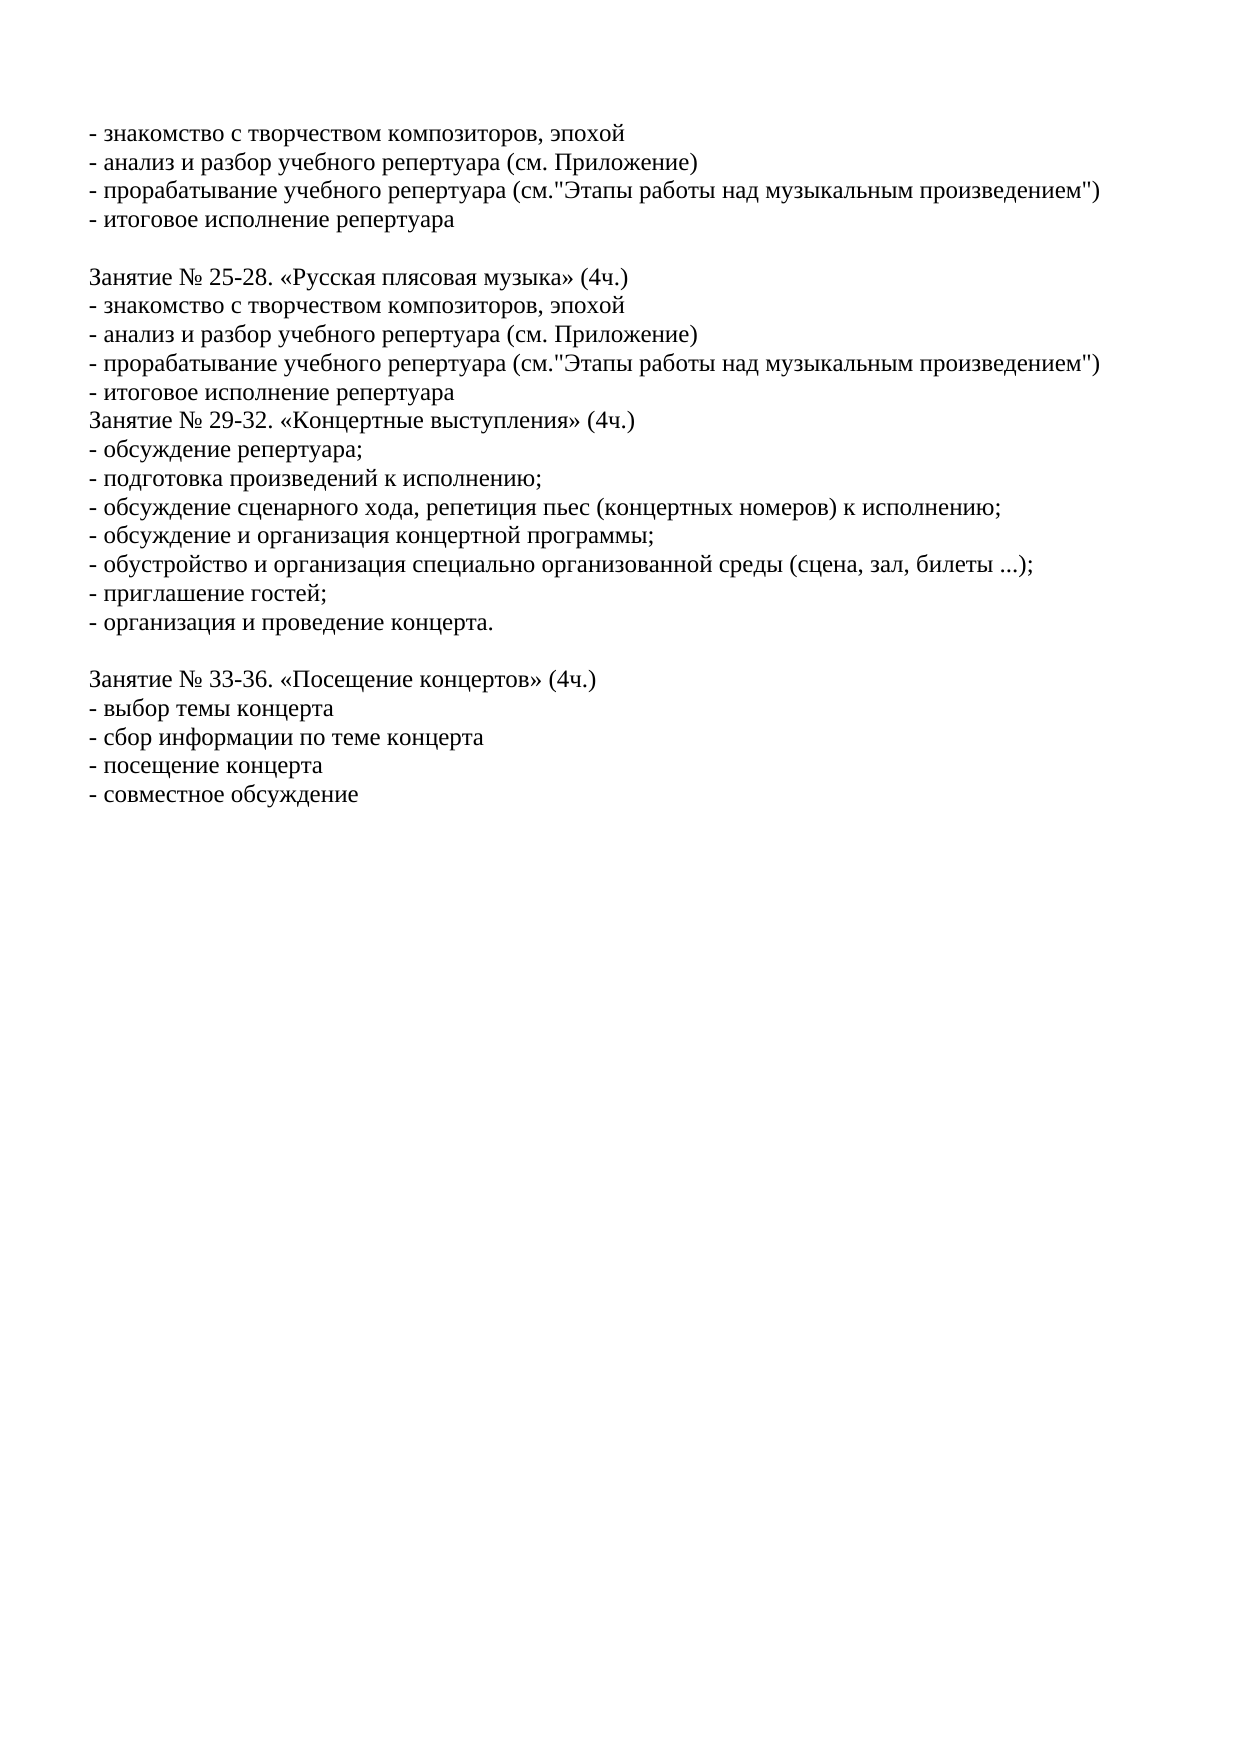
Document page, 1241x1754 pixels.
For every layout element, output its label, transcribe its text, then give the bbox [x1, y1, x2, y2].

text - прорабатывание учебного репертуара (см."Этапы работы над музыкальным произведением") [89, 348, 1152, 377]
text - итоговое исполнение репертуара [89, 204, 1152, 233]
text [89, 176, 1152, 204]
text - знакомство с творчеством композиторов, эпохой [89, 291, 1152, 319]
text - подготовка произведений к исполнению; [89, 463, 1152, 492]
text - обсуждение и организация концертной программы; [89, 521, 1152, 549]
text - сбор информации по теме концерта [89, 722, 1152, 751]
text - обсуждение сценарного хода, репетиция пьес (концертных номеров) к исполнению; [89, 492, 1152, 521]
text - итоговое исполнение репертуара [89, 377, 1152, 406]
text - анализ и разбор учебного репертуара (см. Приложение) [89, 147, 1152, 176]
text Занятие № 29-32. «Концертные выступления» (4ч.) [89, 406, 1152, 434]
text - выбор темы концерта [89, 693, 1152, 722]
text - организация и проведение концерта. [89, 607, 1152, 636]
text - анализ и разбор учебного репертуара (см. Приложение) [89, 319, 1152, 348]
text - обсуждение репертуара; [89, 434, 1152, 463]
text - совместное обсуждение [89, 779, 1152, 808]
text - посещение концерта [89, 751, 1152, 779]
text Занятие № 33-36. «Посещение концертов» (4ч.) [89, 664, 1152, 693]
text - обустройство и организация специально организованной среды (сцена, зал, билеты ...); [89, 549, 1152, 578]
text - приглашение гостей; [89, 578, 1152, 607]
text Занятие № 25-28. «Русская плясовая музыка» (4ч.) [89, 262, 1152, 291]
text - знакомство с творчеством композиторов, эпохой [89, 118, 1152, 147]
